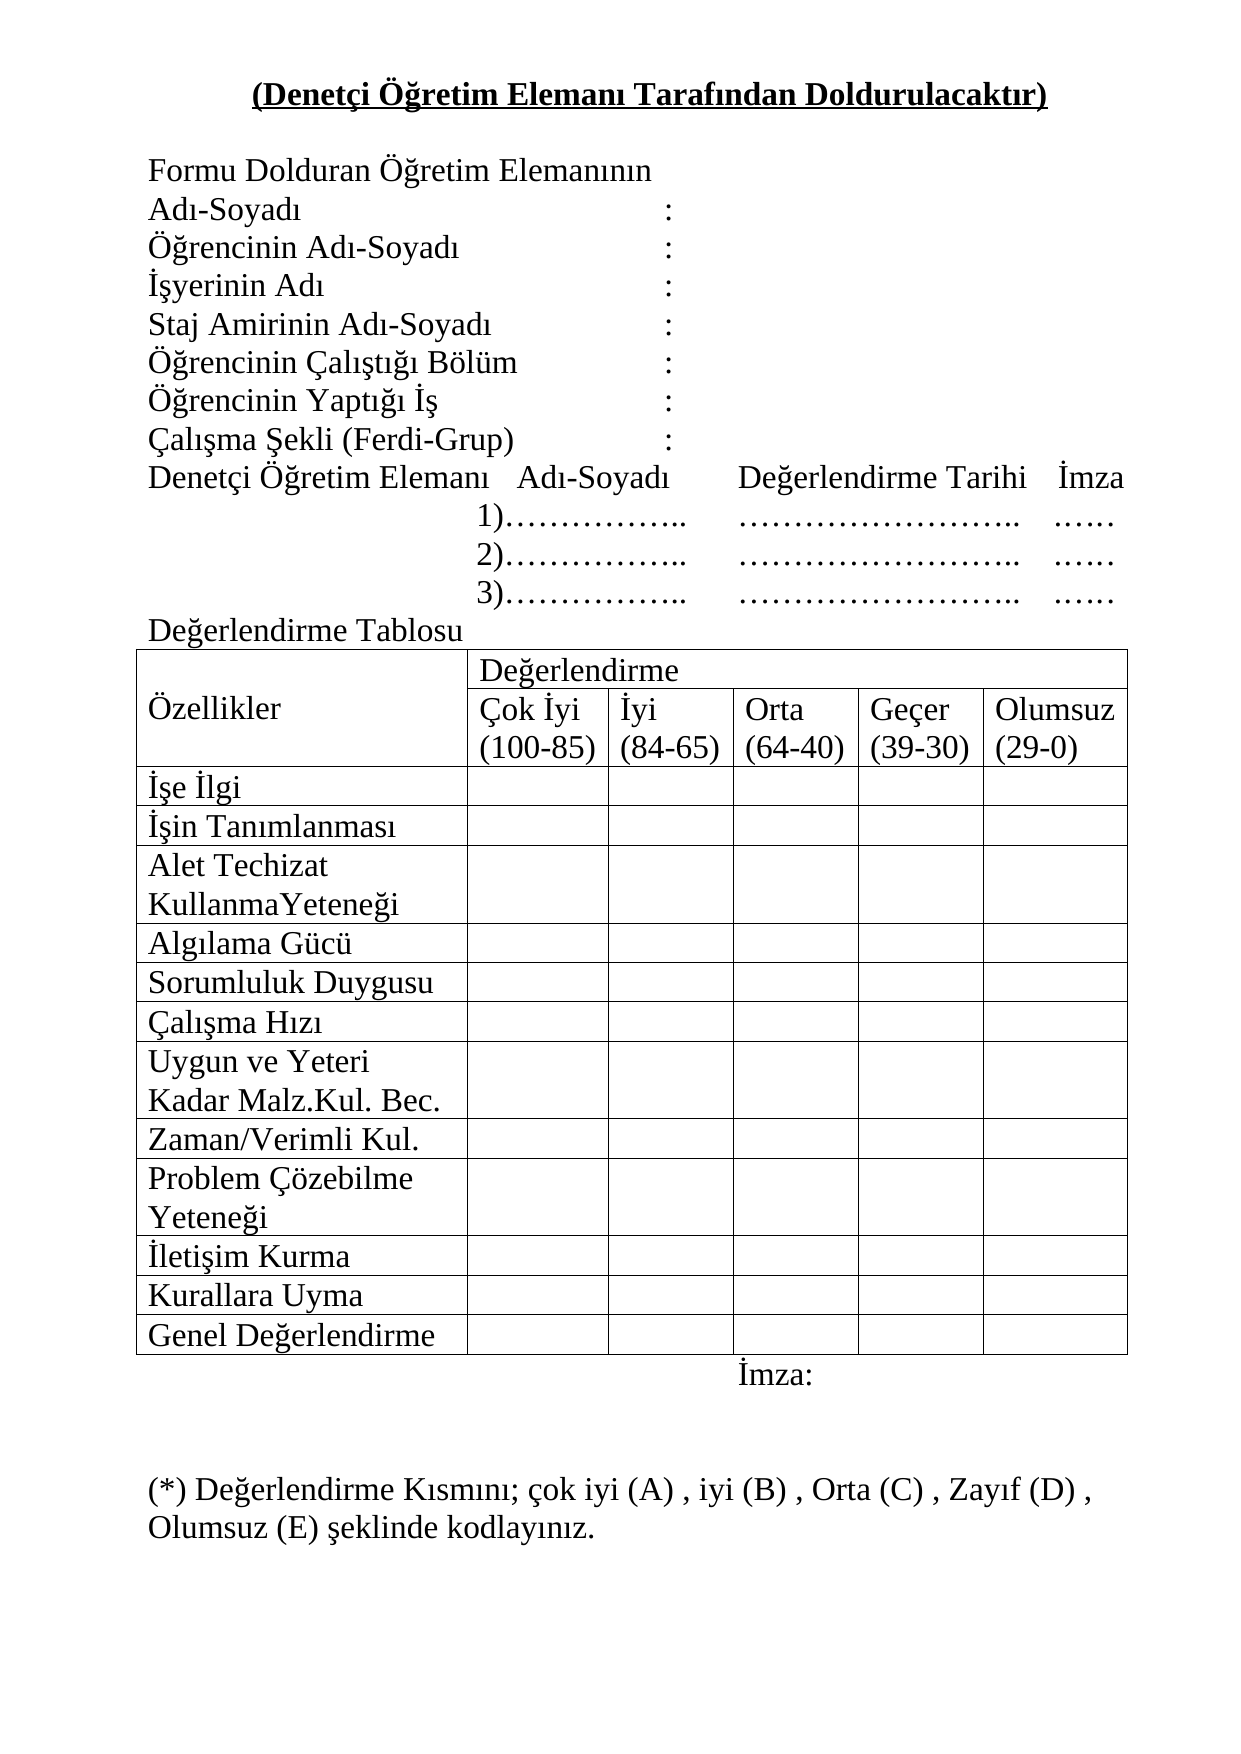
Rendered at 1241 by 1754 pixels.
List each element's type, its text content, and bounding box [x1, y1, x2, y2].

table_cell Çalışma Hızı [137, 1002, 467, 1041]
table_header Özellikler [137, 650, 467, 766]
text Öğrencinin Çalıştığı Bölüm : [148, 342, 1152, 381]
text (*) Değerlendirme Kısmını; çok iyi (A) , iyi (B) , Orta (C) , Zayıf (D) , Olumsuz (E) şeklinde kodlayınız. [148, 1469, 1152, 1546]
table_cell Sorumluluk Duygusu [137, 963, 467, 1001]
table_cell [984, 1119, 1127, 1158]
table_cell Olumsuz (29-0) [984, 689, 1127, 766]
table_cell Kurallara Uyma [137, 1276, 467, 1314]
table_cell [468, 1315, 608, 1353]
table_cell [984, 846, 1127, 922]
table_cell [609, 1236, 733, 1275]
table_cell [609, 1002, 733, 1041]
table_cell [984, 1042, 1127, 1118]
table_cell İyi (84-65) [609, 689, 733, 766]
table_cell [468, 1042, 608, 1118]
table_cell [734, 806, 858, 845]
table_cell [468, 924, 608, 962]
table_cell [859, 1315, 983, 1353]
table_cell İşe İlgi [137, 767, 467, 805]
text İşyerinin Adı : [148, 266, 1152, 304]
table_cell [734, 1276, 858, 1314]
table_cell [468, 846, 608, 922]
table_cell [734, 1002, 858, 1041]
table_cell [859, 963, 983, 1001]
text Adı-Soyadı : [148, 189, 1152, 227]
text (Denetçi Öğretim Elemanı Tarafından Doldurulacaktır) [148, 74, 1152, 112]
table_cell [468, 1159, 608, 1235]
table_cell [734, 1159, 858, 1235]
table_cell [859, 1236, 983, 1275]
table_cell Algılama Gücü [137, 924, 467, 962]
text Staj Amirinin Adı-Soyadı : [148, 304, 1152, 342]
table_cell [734, 924, 858, 962]
text Değerlendirme Tablosu [148, 611, 1152, 649]
table_cell Geçer (39-30) [859, 689, 983, 766]
table_cell Zaman/Verimli Kul. [137, 1119, 467, 1158]
table_cell [609, 846, 733, 922]
table_cell [984, 924, 1127, 962]
table_cell [609, 1159, 733, 1235]
table_cell [734, 1119, 858, 1158]
table_cell [984, 1002, 1127, 1041]
table_cell [734, 963, 858, 1001]
text Çalışma Şekli (Ferdi-Grup) : [148, 419, 1152, 457]
table_cell [984, 963, 1127, 1001]
table_cell İşin Tanımlanması [137, 806, 467, 845]
table_cell [984, 1315, 1127, 1353]
table_cell [468, 767, 608, 805]
table_cell [859, 1042, 983, 1118]
table_cell [984, 767, 1127, 805]
table_cell [859, 1159, 983, 1235]
table_cell Uygun ve Yeteri Kadar Malz.Kul. Bec. [137, 1042, 467, 1118]
table_cell İletişim Kurma [137, 1236, 467, 1275]
table_cell [859, 767, 983, 805]
table_cell [734, 846, 858, 922]
table_cell [609, 963, 733, 1001]
table_cell [609, 1042, 733, 1118]
table_cell [734, 1315, 858, 1353]
table_cell Problem Çözebilme Yeteneği [137, 1159, 467, 1235]
table_cell [859, 924, 983, 962]
table_header Değerlendirme [468, 650, 1127, 688]
table_cell [734, 767, 858, 805]
table_cell [468, 1119, 608, 1158]
text Denetçi Öğretim Elemanı Adı-Soyadı Değerlendirme Tarihi İmza 1)…………….. …………………….. .…. . 2)…………….. …………………….. .…. . 3)…………….. …………………….. .…. . [148, 457, 1152, 611]
table_cell [468, 806, 608, 845]
text Formu Dolduran Öğretim Elemanının [148, 151, 1152, 189]
table_cell [984, 1276, 1127, 1314]
table_cell [859, 846, 983, 922]
table_cell [734, 1236, 858, 1275]
text Öğrencinin Yaptığı İş : [148, 381, 1152, 419]
table_cell [609, 767, 733, 805]
table_cell [859, 1002, 983, 1041]
table_cell [734, 1042, 858, 1118]
table_cell [468, 1236, 608, 1275]
table_cell [859, 806, 983, 845]
table_cell Alet Techizat KullanmaYeteneği [137, 846, 467, 922]
table_cell Orta (64-40) [734, 689, 858, 766]
table_cell [609, 1119, 733, 1158]
table_cell [984, 806, 1127, 845]
table_cell [609, 1276, 733, 1314]
table_cell [859, 1276, 983, 1314]
text İmza: [148, 1354, 1152, 1393]
table_cell Çok İyi (100-85) [468, 689, 608, 766]
table_cell Genel Değerlendirme [137, 1315, 467, 1353]
table_cell [859, 1119, 983, 1158]
table_cell [468, 963, 608, 1001]
text Öğrencinin Adı-Soyadı : [148, 227, 1152, 266]
table_cell [609, 1315, 733, 1353]
table_cell [609, 924, 733, 962]
table_cell [984, 1159, 1127, 1235]
table_cell [468, 1002, 608, 1041]
table_cell [468, 1276, 608, 1314]
table_cell [984, 1236, 1127, 1275]
table_cell [609, 806, 733, 845]
